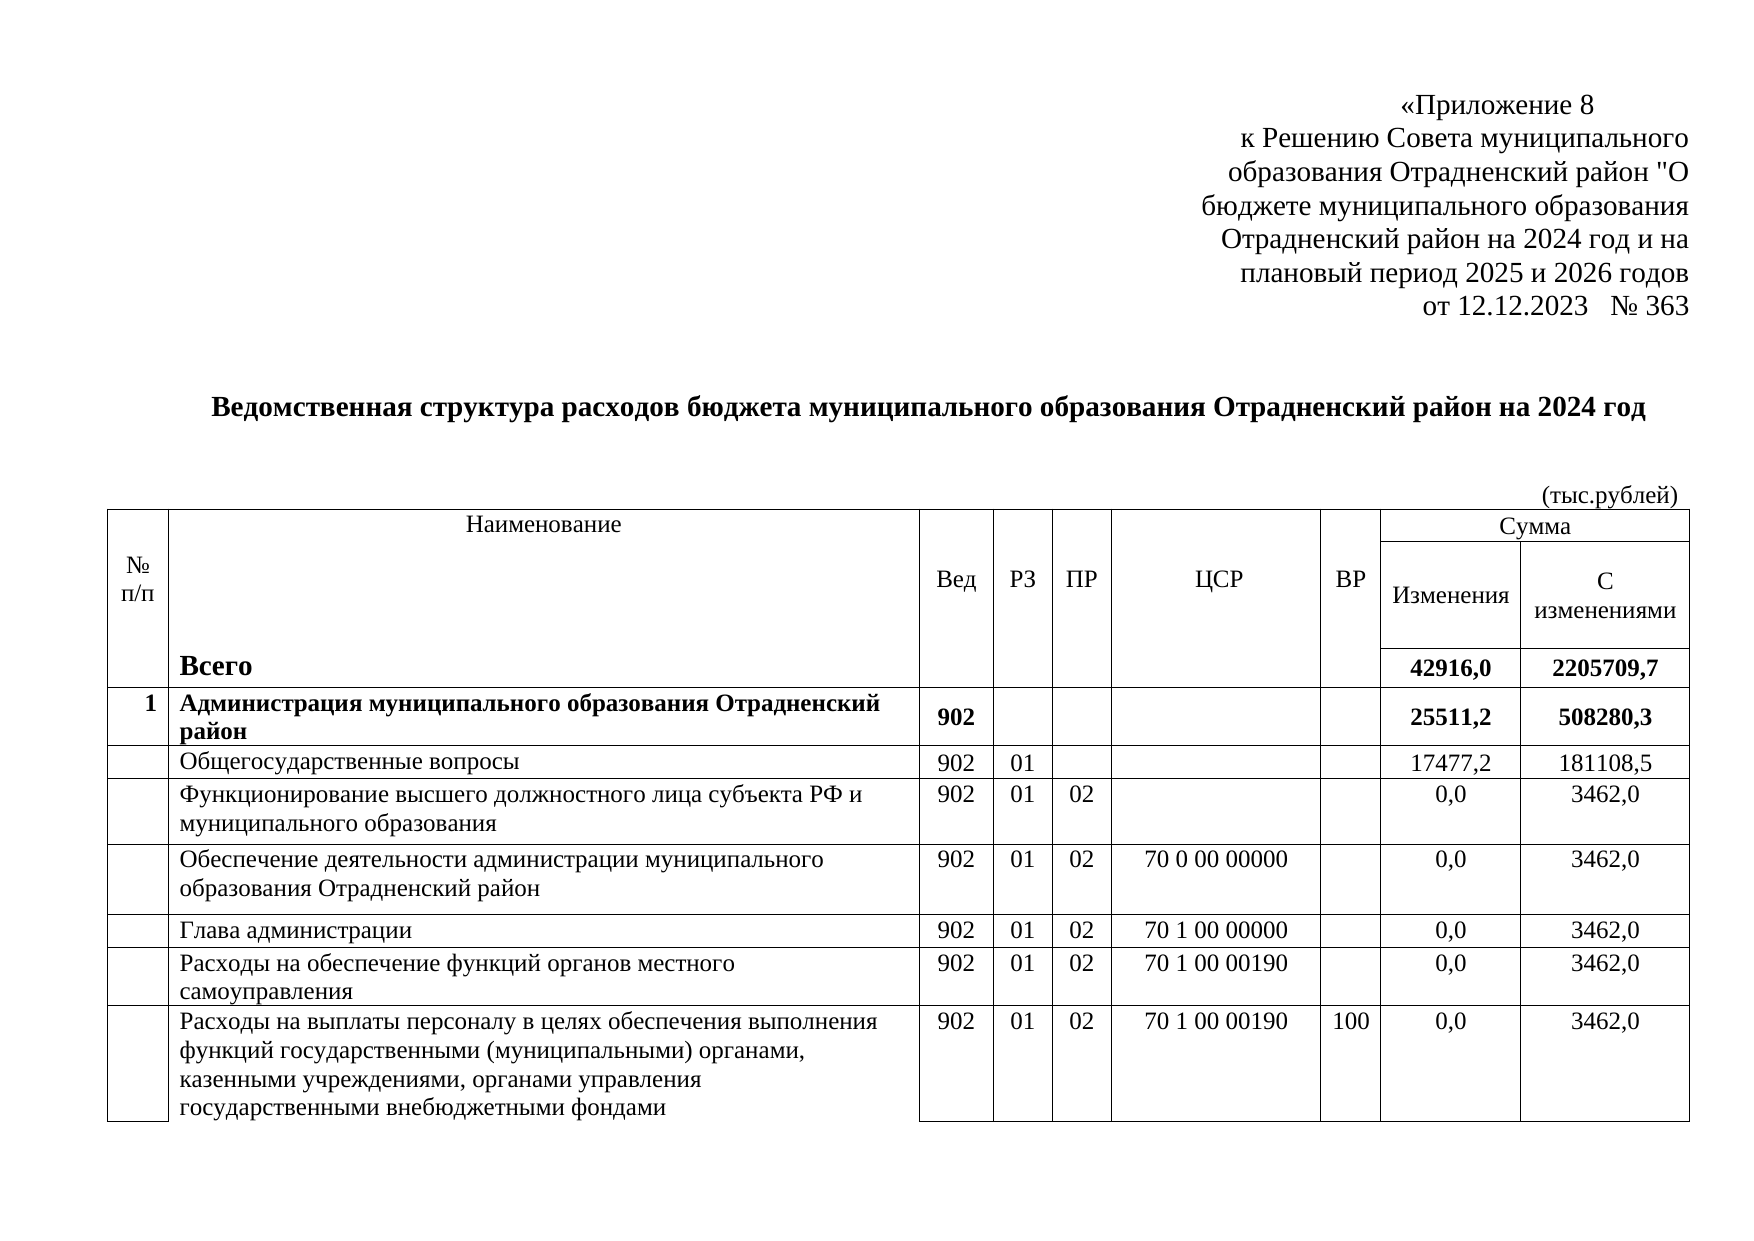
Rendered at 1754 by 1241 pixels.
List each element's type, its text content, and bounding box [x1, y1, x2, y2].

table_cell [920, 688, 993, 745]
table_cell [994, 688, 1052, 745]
text Отрадненский район на 2024 год и на [118, 221, 1689, 255]
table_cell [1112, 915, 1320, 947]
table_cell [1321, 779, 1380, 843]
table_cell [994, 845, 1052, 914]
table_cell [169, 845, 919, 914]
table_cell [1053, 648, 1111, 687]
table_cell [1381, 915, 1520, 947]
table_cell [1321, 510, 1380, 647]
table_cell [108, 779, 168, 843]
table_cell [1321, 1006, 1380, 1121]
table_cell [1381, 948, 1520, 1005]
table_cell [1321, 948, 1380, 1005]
text от 12.12.2023 № 363 [44, 288, 1689, 322]
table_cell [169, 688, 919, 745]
text «Приложение 8 [856, 87, 1689, 121]
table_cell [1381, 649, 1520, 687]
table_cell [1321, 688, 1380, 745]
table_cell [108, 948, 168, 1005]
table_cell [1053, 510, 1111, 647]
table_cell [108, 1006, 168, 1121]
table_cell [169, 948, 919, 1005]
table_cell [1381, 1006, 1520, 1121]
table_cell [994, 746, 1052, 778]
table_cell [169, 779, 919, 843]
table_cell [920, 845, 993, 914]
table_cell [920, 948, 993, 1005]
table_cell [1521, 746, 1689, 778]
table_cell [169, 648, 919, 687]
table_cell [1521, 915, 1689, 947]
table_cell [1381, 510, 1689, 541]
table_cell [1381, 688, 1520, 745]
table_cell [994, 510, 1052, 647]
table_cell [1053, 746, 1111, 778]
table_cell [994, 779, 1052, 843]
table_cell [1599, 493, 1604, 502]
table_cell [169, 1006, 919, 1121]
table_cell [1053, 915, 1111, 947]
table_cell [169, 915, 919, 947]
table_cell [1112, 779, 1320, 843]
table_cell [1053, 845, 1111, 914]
text бюджете муниципального образования [118, 188, 1689, 221]
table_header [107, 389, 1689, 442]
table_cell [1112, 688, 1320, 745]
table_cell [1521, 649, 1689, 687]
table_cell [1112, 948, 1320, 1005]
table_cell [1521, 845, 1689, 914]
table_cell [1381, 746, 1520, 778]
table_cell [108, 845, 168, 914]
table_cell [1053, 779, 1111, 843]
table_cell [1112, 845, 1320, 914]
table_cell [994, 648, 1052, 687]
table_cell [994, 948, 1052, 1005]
text плановый период 2025 и 2026 годов [118, 255, 1689, 288]
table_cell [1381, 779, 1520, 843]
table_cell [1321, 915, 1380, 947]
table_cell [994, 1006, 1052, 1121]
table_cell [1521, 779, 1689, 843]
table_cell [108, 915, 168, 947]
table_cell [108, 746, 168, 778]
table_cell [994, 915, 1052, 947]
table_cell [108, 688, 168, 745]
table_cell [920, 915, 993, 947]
text к Решению Совета муниципального [118, 121, 1689, 154]
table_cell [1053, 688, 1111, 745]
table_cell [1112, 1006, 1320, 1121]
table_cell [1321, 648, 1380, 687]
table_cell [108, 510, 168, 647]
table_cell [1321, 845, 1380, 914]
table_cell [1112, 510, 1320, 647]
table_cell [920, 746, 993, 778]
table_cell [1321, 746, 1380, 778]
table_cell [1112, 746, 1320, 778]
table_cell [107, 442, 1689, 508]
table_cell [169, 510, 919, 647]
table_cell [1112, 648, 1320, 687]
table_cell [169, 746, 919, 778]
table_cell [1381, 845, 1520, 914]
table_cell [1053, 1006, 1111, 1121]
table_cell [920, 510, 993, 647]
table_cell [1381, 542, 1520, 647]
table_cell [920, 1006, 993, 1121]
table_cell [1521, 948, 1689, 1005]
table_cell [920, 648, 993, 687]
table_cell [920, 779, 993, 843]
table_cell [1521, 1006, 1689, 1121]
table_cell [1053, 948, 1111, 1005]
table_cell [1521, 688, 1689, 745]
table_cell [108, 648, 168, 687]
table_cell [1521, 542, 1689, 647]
text образования Отрадненский район "О [118, 154, 1689, 188]
